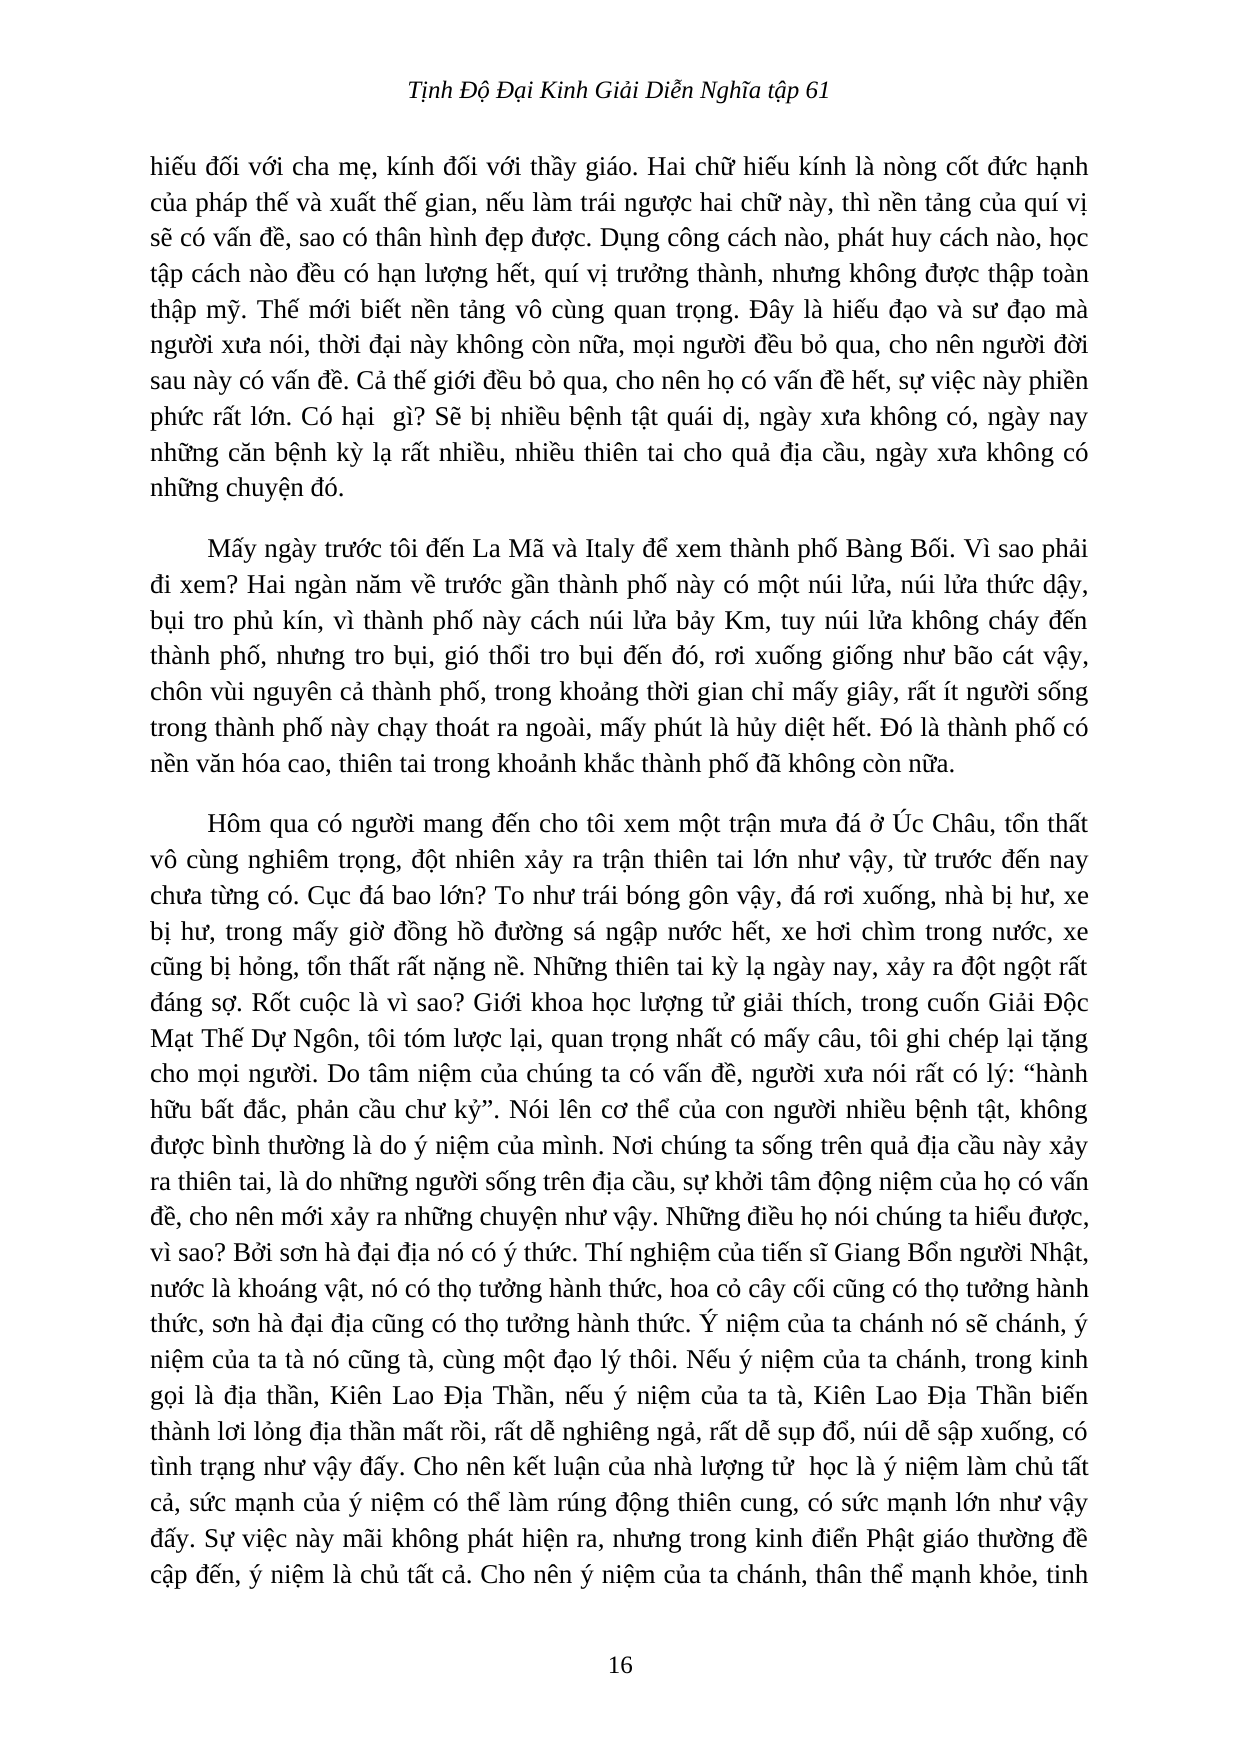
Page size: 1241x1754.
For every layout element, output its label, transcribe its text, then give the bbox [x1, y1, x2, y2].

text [150, 807, 1090, 1589]
text Mấy ngày trước tôi đến La Mã và Italy để xem thành phố Bàng Bối. Vì sao phải đi xem? Hai ngàn năm về trước gần thành phố này có một núi lửa, núi lửa thức dậy, bụi tro phủ kín, vì thành phố này cách núi lửa bảy Km, tuy núi lửa không cháy đến thành phố, nhưng tro bụi, gió thổi tro bụi đến đó, rơi xuống giống như bão cát vậy, chôn vùi nguyên cả thành phố, trong khoảng thời gian chỉ mấy giây, rất ít người sống trong thành phố này chạy thoát ra ngoài, mấy phút là hủy diệt hết. Đó là thành phố có nền văn hóa cao, thiên tai trong khoảnh khắc thành phố đã không còn nữa. [150, 532, 1090, 778]
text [150, 150, 1090, 503]
